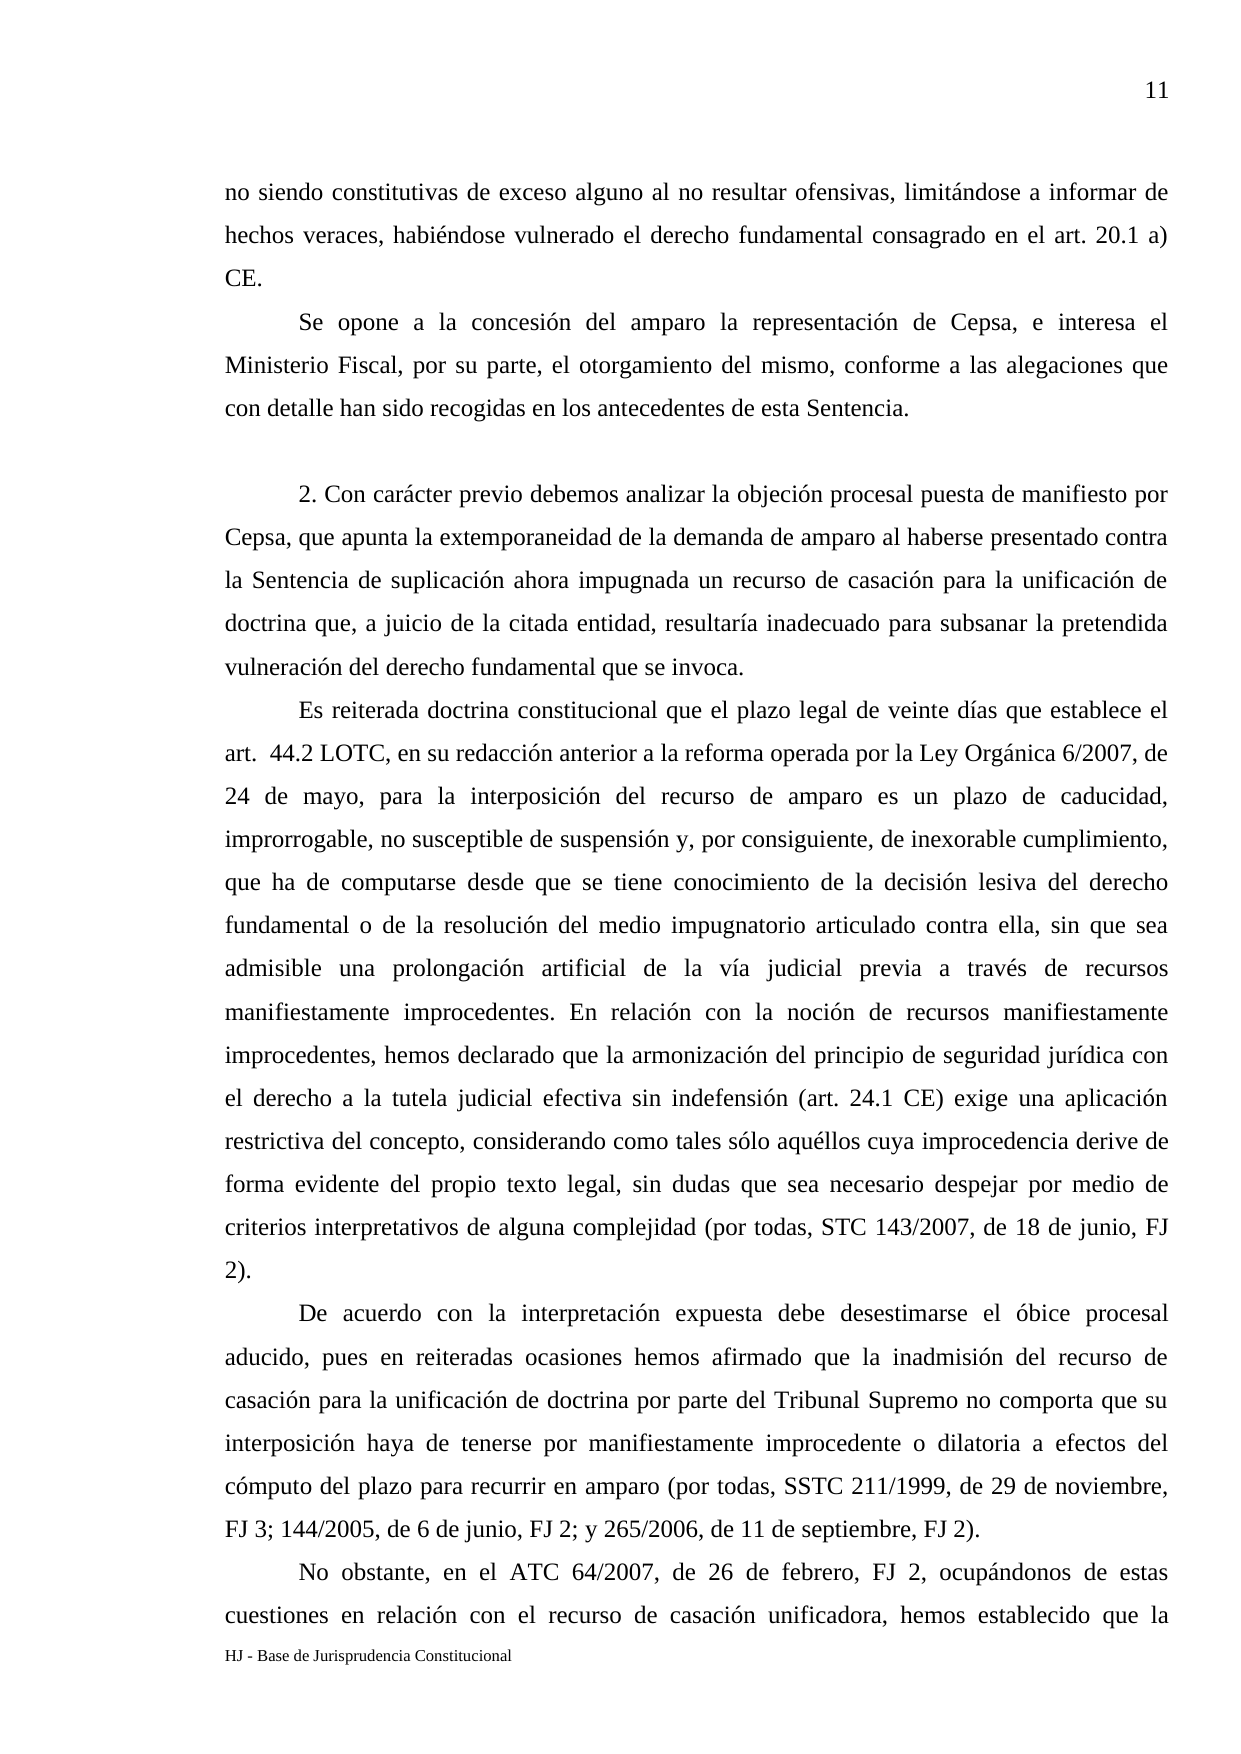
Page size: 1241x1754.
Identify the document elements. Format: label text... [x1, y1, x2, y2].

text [224, 177, 1169, 292]
text Es reiterada doctrina constitucional que el plazo legal de veinte días que establece el art. 44.2 LOTC, en su redacción anterior a la reforma operada por la Ley Orgánica 6/2007, de 24 de mayo, para la interposición del recurso de amparo es un plazo de caducidad, improrrogable, no susceptible de suspensión y, por consiguiente, de inexorable cumplimiento, que ha de computarse desde que se tiene conocimiento de la decisión lesiva del derecho fundamental o de la resolución del medio impugnatorio articulado contra ella, sin que sea admisible una prolongación artificial de la vía judicial previa a través de recursos manifiestamente improcedentes. En relación con la noción de recursos manifiestamente improcedentes, hemos declarado que la armonización del principio de seguridad jurídica con el derecho a la tutela judicial efectiva sin indefensión (art. 24.1 CE) exige una aplicación restrictiva del concepto, considerando como tales sólo aquéllos cuya improcedencia derive de forma evidente del propio texto legal, sin dudas que sea necesario despejar por medio de criterios interpretativos de alguna complejidad (por todas, STC 143/2007, de 18 de junio, FJ 2). [224, 695, 1169, 1284]
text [224, 1557, 1169, 1629]
text 2. Con carácter previo debemos analizar la objeción procesal puesta de manifiesto por Cepsa, que apunta la extemporaneidad de la demanda de amparo al haberse presentado contra la Sentencia de suplicación ahora impugnada un recurso de casación para la unificación de doctrina que, a juicio de la citada entidad, resultaría inadecuado para subsanar la pretendida vulneración del derecho fundamental que se invoca. [224, 479, 1169, 680]
text De acuerdo con la interpretación expuesta debe desestimarse el óbice procesal aducido, pues en reiteradas ocasiones hemos afirmado que la inadmisión del recurso de casación para la unificación de doctrina por parte del Tribunal Supremo no comporta que su interposición haya de tenerse por manifiestamente improcedente o dilatoria a efectos del cómputo del plazo para recurrir en amparo (por todas, SSTC 211/1999, de 29 de noviembre, FJ 3; 144/2005, de 6 de junio, FJ 2; y 265/2006, de 11 de septiembre, FJ 2). [224, 1298, 1169, 1543]
text Se opone a la concesión del amparo la representación de Cepsa, e interesa el Ministerio Fiscal, por su parte, el otorgamiento del mismo, conforme a las alegaciones que con detalle han sido recogidas en los antecedentes de esta Sentencia. [224, 307, 1169, 422]
